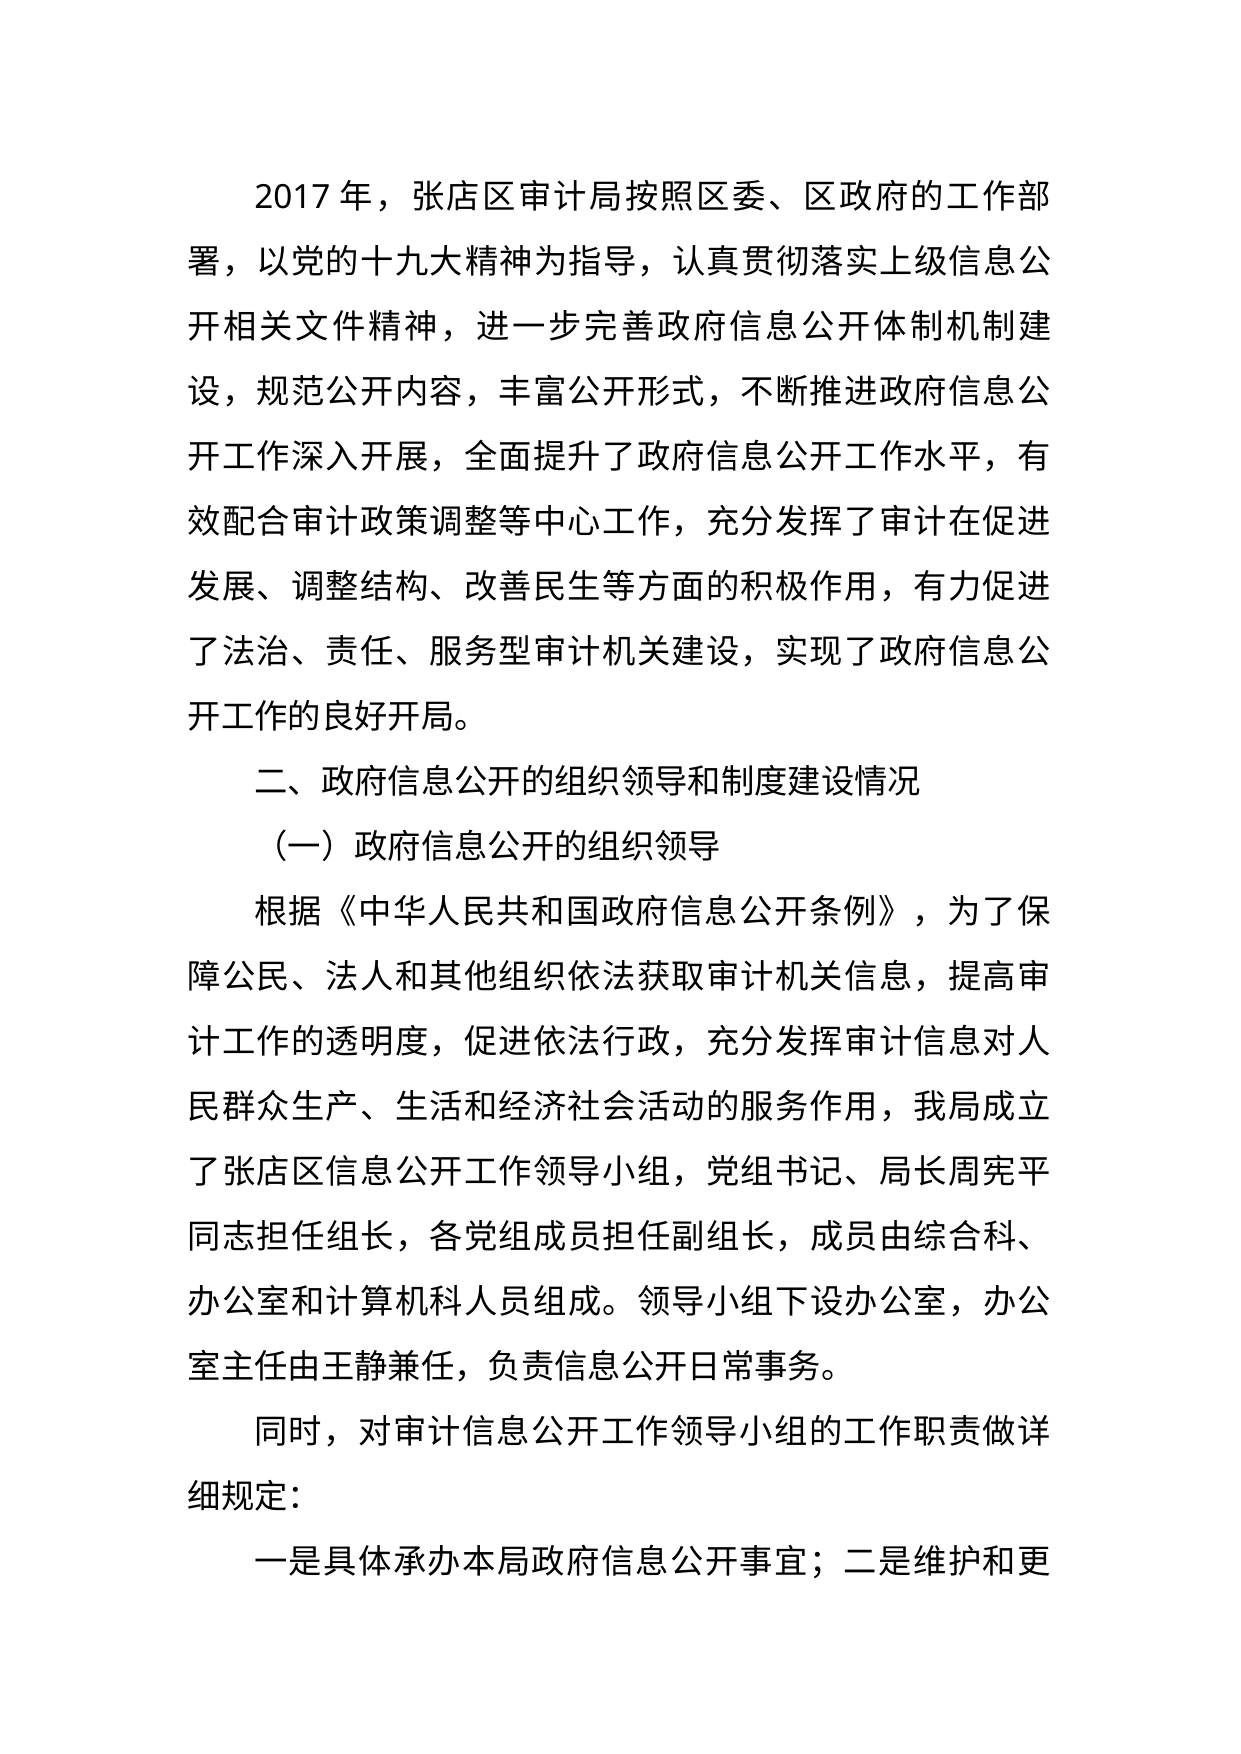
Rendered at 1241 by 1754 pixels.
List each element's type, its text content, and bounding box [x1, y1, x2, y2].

text （一）政府信息公开的组织领导 [187, 812, 1053, 877]
text 二、政府信息公开的组织领导和制度建设情况 [187, 747, 1053, 812]
text 根据《中华人民共和国政府信息公开条例》，为了保障公民、法人和其他组织依法获取审计机关信息，提高审计工作的透明度，促进依法行政，充分发挥审计信息对人民群众生产、生活和经济社会活动的服务作用，我局成立了张店区信息公开工作领导小组，党组书记、局长周宪平同志担任组长，各党组成员担任副组长，成员由综合科、办公室和计算机科人员组成。领导小组下设办公室，办公室主任由王静兼任，负责信息公开日常事务。 [187, 877, 1053, 1397]
text 同时，对审计信息公开工作领导小组的工作职责做详细规定： [187, 1397, 1053, 1527]
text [187, 1527, 1053, 1592]
text 2017年，张店区审计局按照区委、区政府的工作部署，以党的十九大精神为指导，认真贯彻落实上级信息公开相关文件精神，进一步完善政府信息公开体制机制建设，规范公开内容，丰富公开形式，不断推进政府信息公开工作深入开展，全面提升了政府信息公开工作水平，有效配合审计政策调整等中心工作，充分发挥了审计在促进发展、调整结构、改善民生等方面的积极作用，有力促进了法治、责任、服务型审计机关建设，实现了政府信息公开工作的良好开局。 [187, 162, 1053, 747]
